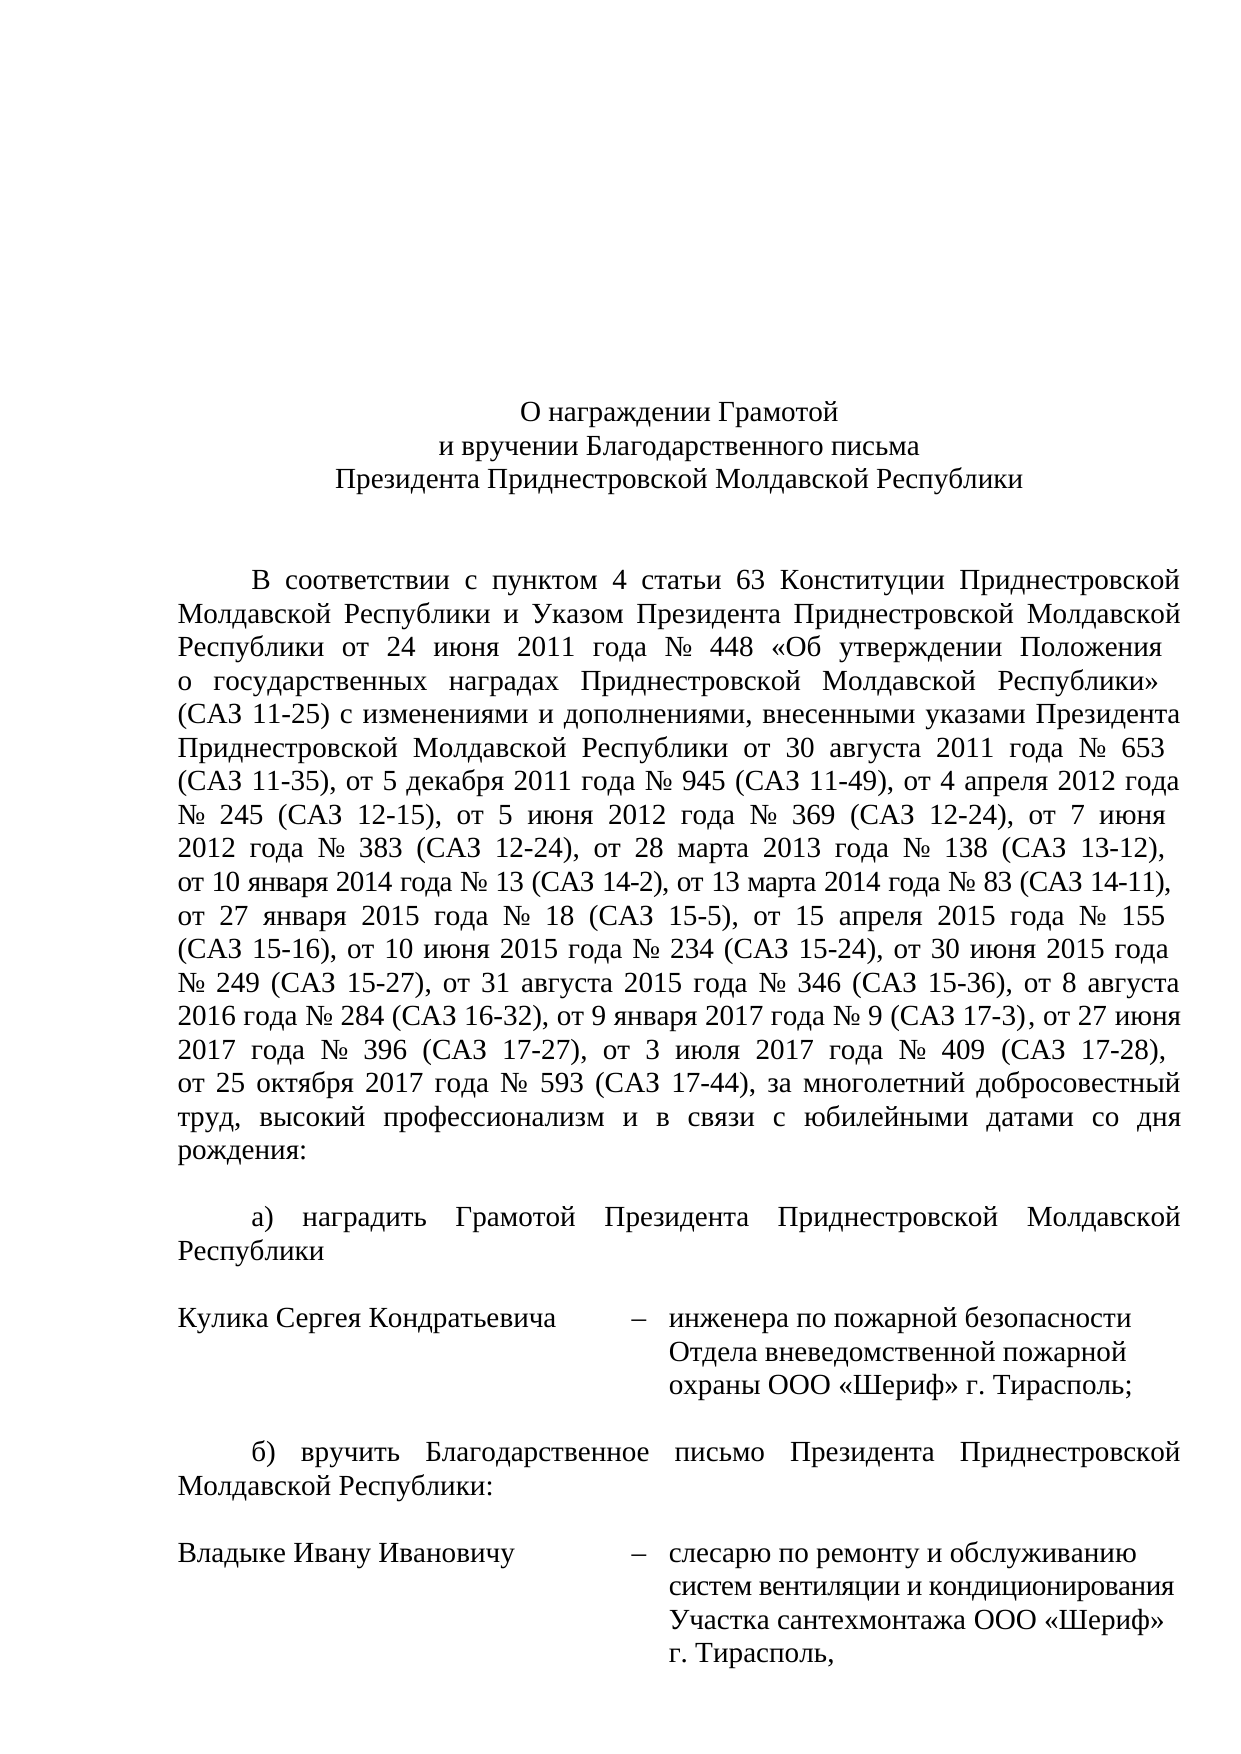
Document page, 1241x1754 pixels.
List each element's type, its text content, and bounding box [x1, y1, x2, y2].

text и вручении Благодарственного письма [177, 428, 1181, 462]
table_header – [620, 1300, 657, 1401]
table_header инженера по пожарной безопасности Отдела вневедомственной пожарной охраны ООО «Шериф» г. Тирасполь; [657, 1300, 1192, 1401]
text Президента Приднестровской Молдавской Республики [177, 462, 1181, 495]
text б) вручить Благодарственное письмо Президента Приднестровской Молдавской Республики: [177, 1434, 1181, 1501]
text а) наградить Грамотой Президента Приднестровской Молдавской Республики [177, 1199, 1181, 1267]
table_header Кулика Сергея Кондратьевича [166, 1300, 620, 1401]
text В соответствии с пунктом 4 статьи 63 Конституции Приднестровской Молдавской Республики и Указом Президента Приднестровской Молдавской Республики от 24 июня 2011 года № 448 «Об утверждении Положения о государственных наградах Приднестровской Молдавской Республики» (САЗ 11-25) с изменениями и дополнениями, внесенными указами Президента Приднестровской Молдавской Республики от 30 августа 2011 года № 653 (САЗ 11-35), от 5 декабря 2011 года № 945 (САЗ 11-49), от 4 апреля 2012 года № 245 (САЗ 12-15), от 5 июня 2012 года № 369 (САЗ 12-24), от 7 июня 2012 года № 383 (САЗ 12-24), от 28 марта 2013 года № 138 (САЗ 13-12), от 10 января 2014 года № 13 (САЗ 14-2), от 13 марта 2014 года № 83 (САЗ 14-11), от 27 января 2015 года № 18 (САЗ 15-5), от 15 апреля 2015 года № 155 (САЗ 15-16), от 10 июня 2015 года № 234 (САЗ 15-24), от 30 июня 2015 года № 249 (САЗ 15-27), от 31 августа 2015 года № 346 (САЗ 15-36), от 8 августа 2016 года № 284 (САЗ 16-32), от 9 января 2017 года № 9 (САЗ 17-3), от 27 июня 2017 года № 396 (САЗ 17-27), от 3 июля 2017 года № 409 (САЗ 17-28), от 25 октября 2017 года № 593 (САЗ 17-44), за многолетний добросовестный труд, высокий профессионализм и в связи с юбилейными датами со дня рождения: [177, 562, 1181, 1166]
text О награждении Грамотой [177, 394, 1181, 428]
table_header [657, 1535, 1192, 1669]
table_header – [620, 1535, 657, 1669]
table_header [166, 1535, 620, 1669]
